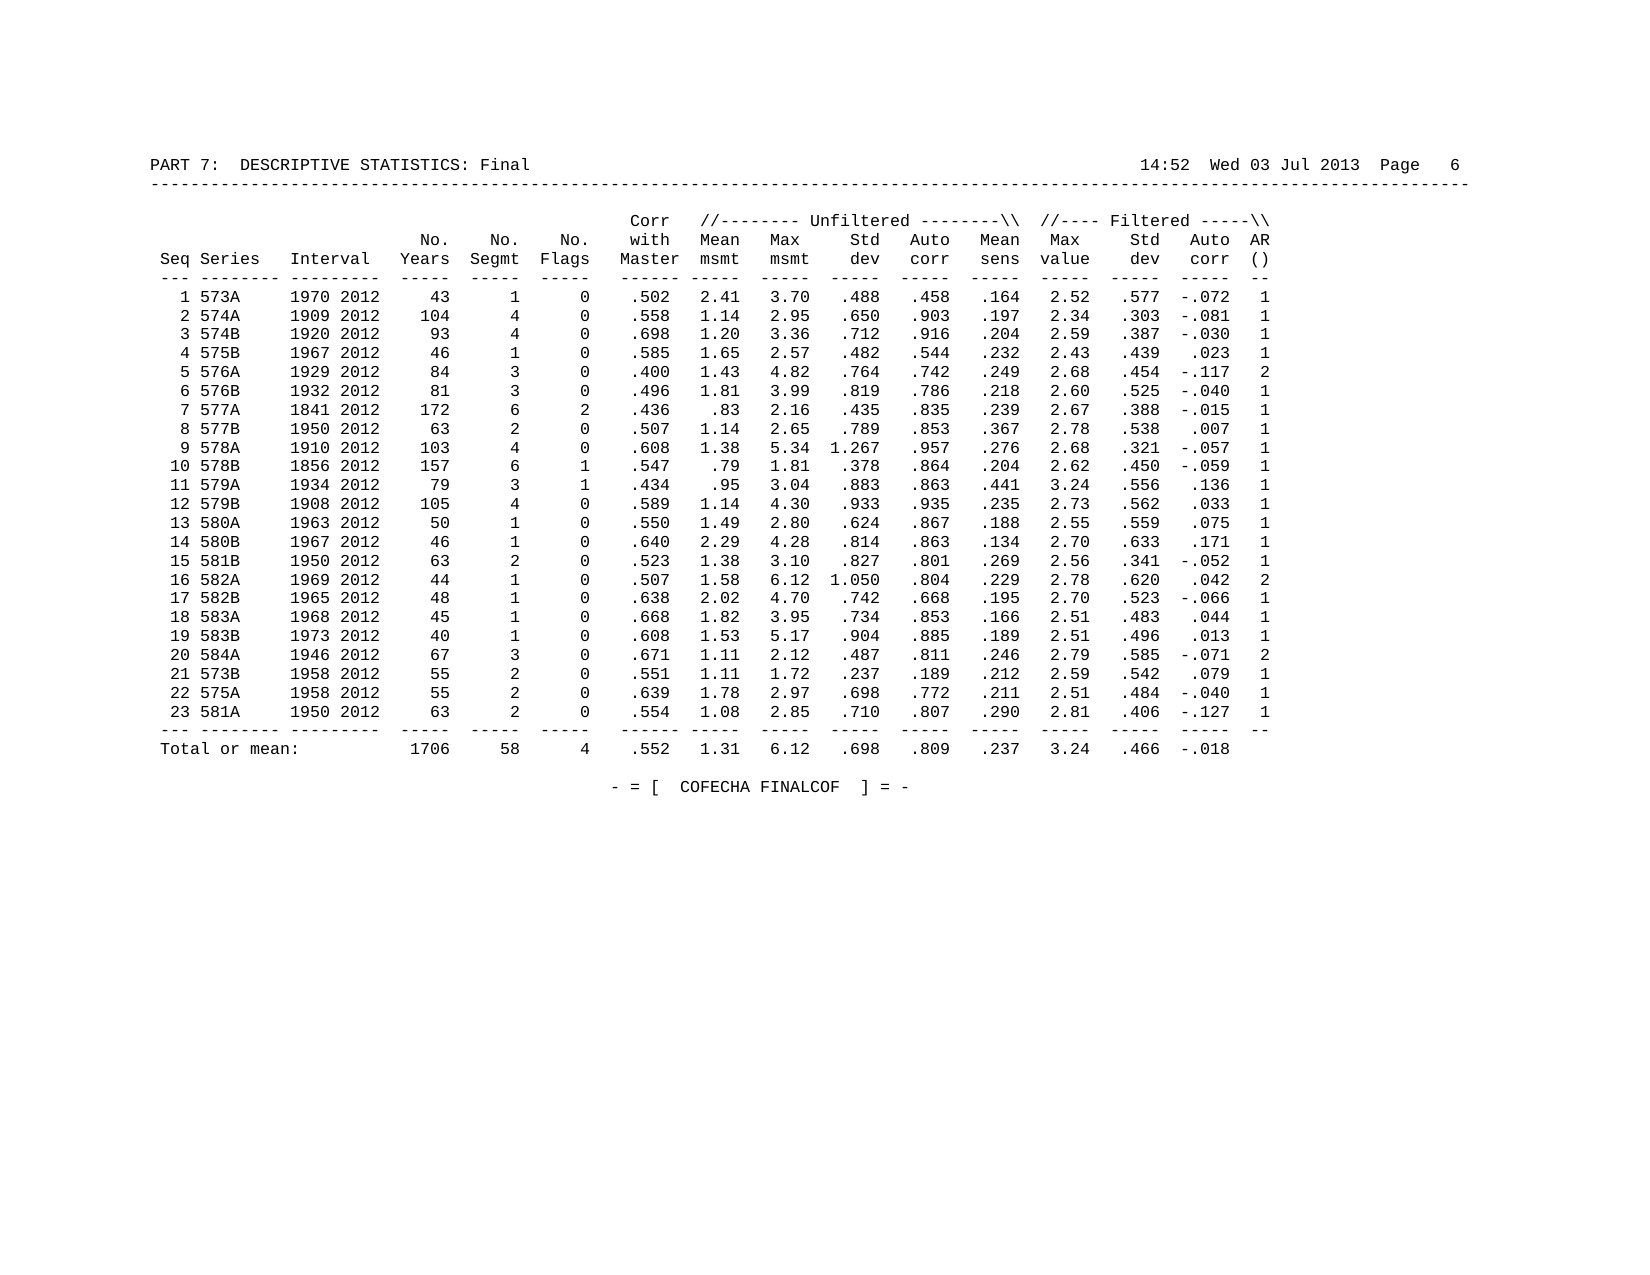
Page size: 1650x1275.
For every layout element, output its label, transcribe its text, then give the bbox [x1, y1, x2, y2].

text 23 581A 1950 2012 63 2 0 .554 1.08 2.85 .710 .807 .290 2.81 .406 -.127 1 [150, 703, 1500, 722]
text 13 580A 1963 2012 50 1 0 .550 1.49 2.80 .624 .867 .188 2.55 .559 .075 1 [150, 514, 1500, 533]
text PART 7: DESCRIPTIVE STATISTICS: Final 14:52 Wed 03 Jul 2013 Page 6 [150, 156, 1500, 175]
text --- -------- --------- ----- ----- ----- ------ ----- ----- ----- ----- ----- ----- ----- ----- -- [150, 722, 1500, 741]
text --- -------- --------- ----- ----- ----- ------ ----- ----- ----- ----- ----- ----- ----- ----- -- [150, 269, 1500, 288]
text 19 583B 1973 2012 40 1 0 .608 1.53 5.17 .904 .885 .189 2.51 .496 .013 1 [150, 628, 1500, 647]
text ------------------------------------------------------------------------------------------------------------------------------------ [150, 175, 1500, 194]
text 3 574B 1920 2012 93 4 0 .698 1.20 3.36 .712 .916 .204 2.59 .387 -.030 1 [150, 326, 1500, 345]
text 7 577A 1841 2012 172 6 2 .436 .83 2.16 .435 .835 .239 2.67 .388 -.015 1 [150, 401, 1500, 420]
text 12 579B 1908 2012 105 4 0 .589 1.14 4.30 .933 .935 .235 2.73 .562 .033 1 [150, 496, 1500, 514]
text 11 579A 1934 2012 79 3 1 .434 .95 3.04 .883 .863 .441 3.24 .556 .136 1 [150, 477, 1500, 496]
text 15 581B 1950 2012 63 2 0 .523 1.38 3.10 .827 .801 .269 2.56 .341 -.052 1 [150, 552, 1500, 571]
text - = [ COFECHA FINALCOF ] = - [150, 778, 1500, 797]
text Seq Series Interval Years Segmt Flags Master msmt msmt dev corr sens value dev corr () [150, 251, 1500, 269]
text 22 575A 1958 2012 55 2 0 .639 1.78 2.97 .698 .772 .211 2.51 .484 -.040 1 [150, 684, 1500, 703]
text 1 573A 1970 2012 43 1 0 .502 2.41 3.70 .488 .458 .164 2.52 .577 -.072 1 [150, 288, 1500, 307]
text 21 573B 1958 2012 55 2 0 .551 1.11 1.72 .237 .189 .212 2.59 .542 .079 1 [150, 665, 1500, 684]
text 10 578B 1856 2012 157 6 1 .547 .79 1.81 .378 .864 .204 2.62 .450 -.059 1 [150, 458, 1500, 477]
text 9 578A 1910 2012 103 4 0 .608 1.38 5.34 1.267 .957 .276 2.68 .321 -.057 1 [150, 439, 1500, 458]
text 6 576B 1932 2012 81 3 0 .496 1.81 3.99 .819 .786 .218 2.60 .525 -.040 1 [150, 383, 1500, 401]
text 16 582A 1969 2012 44 1 0 .507 1.58 6.12 1.050 .804 .229 2.78 .620 .042 2 [150, 571, 1500, 590]
text No. No. No. with Mean Max Std Auto Mean Max Std Auto AR [150, 232, 1500, 251]
text 2 574A 1909 2012 104 4 0 .558 1.14 2.95 .650 .903 .197 2.34 .303 -.081 1 [150, 307, 1500, 326]
text 14 580B 1967 2012 46 1 0 .640 2.29 4.28 .814 .863 .134 2.70 .633 .171 1 [150, 533, 1500, 552]
text 5 576A 1929 2012 84 3 0 .400 1.43 4.82 .764 .742 .249 2.68 .454 -.117 2 [150, 364, 1500, 383]
text Corr //-------- Unfiltered --------\\ //---- Filtered -----\\ [150, 213, 1500, 232]
text 18 583A 1968 2012 45 1 0 .668 1.82 3.95 .734 .853 .166 2.51 .483 .044 1 [150, 609, 1500, 628]
text 8 577B 1950 2012 63 2 0 .507 1.14 2.65 .789 .853 .367 2.78 .538 .007 1 [150, 420, 1500, 439]
text 4 575B 1967 2012 46 1 0 .585 1.65 2.57 .482 .544 .232 2.43 .439 .023 1 [150, 345, 1500, 364]
text 20 584A 1946 2012 67 3 0 .671 1.11 2.12 .487 .811 .246 2.79 .585 -.071 2 [150, 647, 1500, 665]
text 17 582B 1965 2012 48 1 0 .638 2.02 4.70 .742 .668 .195 2.70 .523 -.066 1 [150, 590, 1500, 609]
text Total or mean: 1706 58 4 .552 1.31 6.12 .698 .809 .237 3.24 .466 -.018 [150, 741, 1500, 760]
